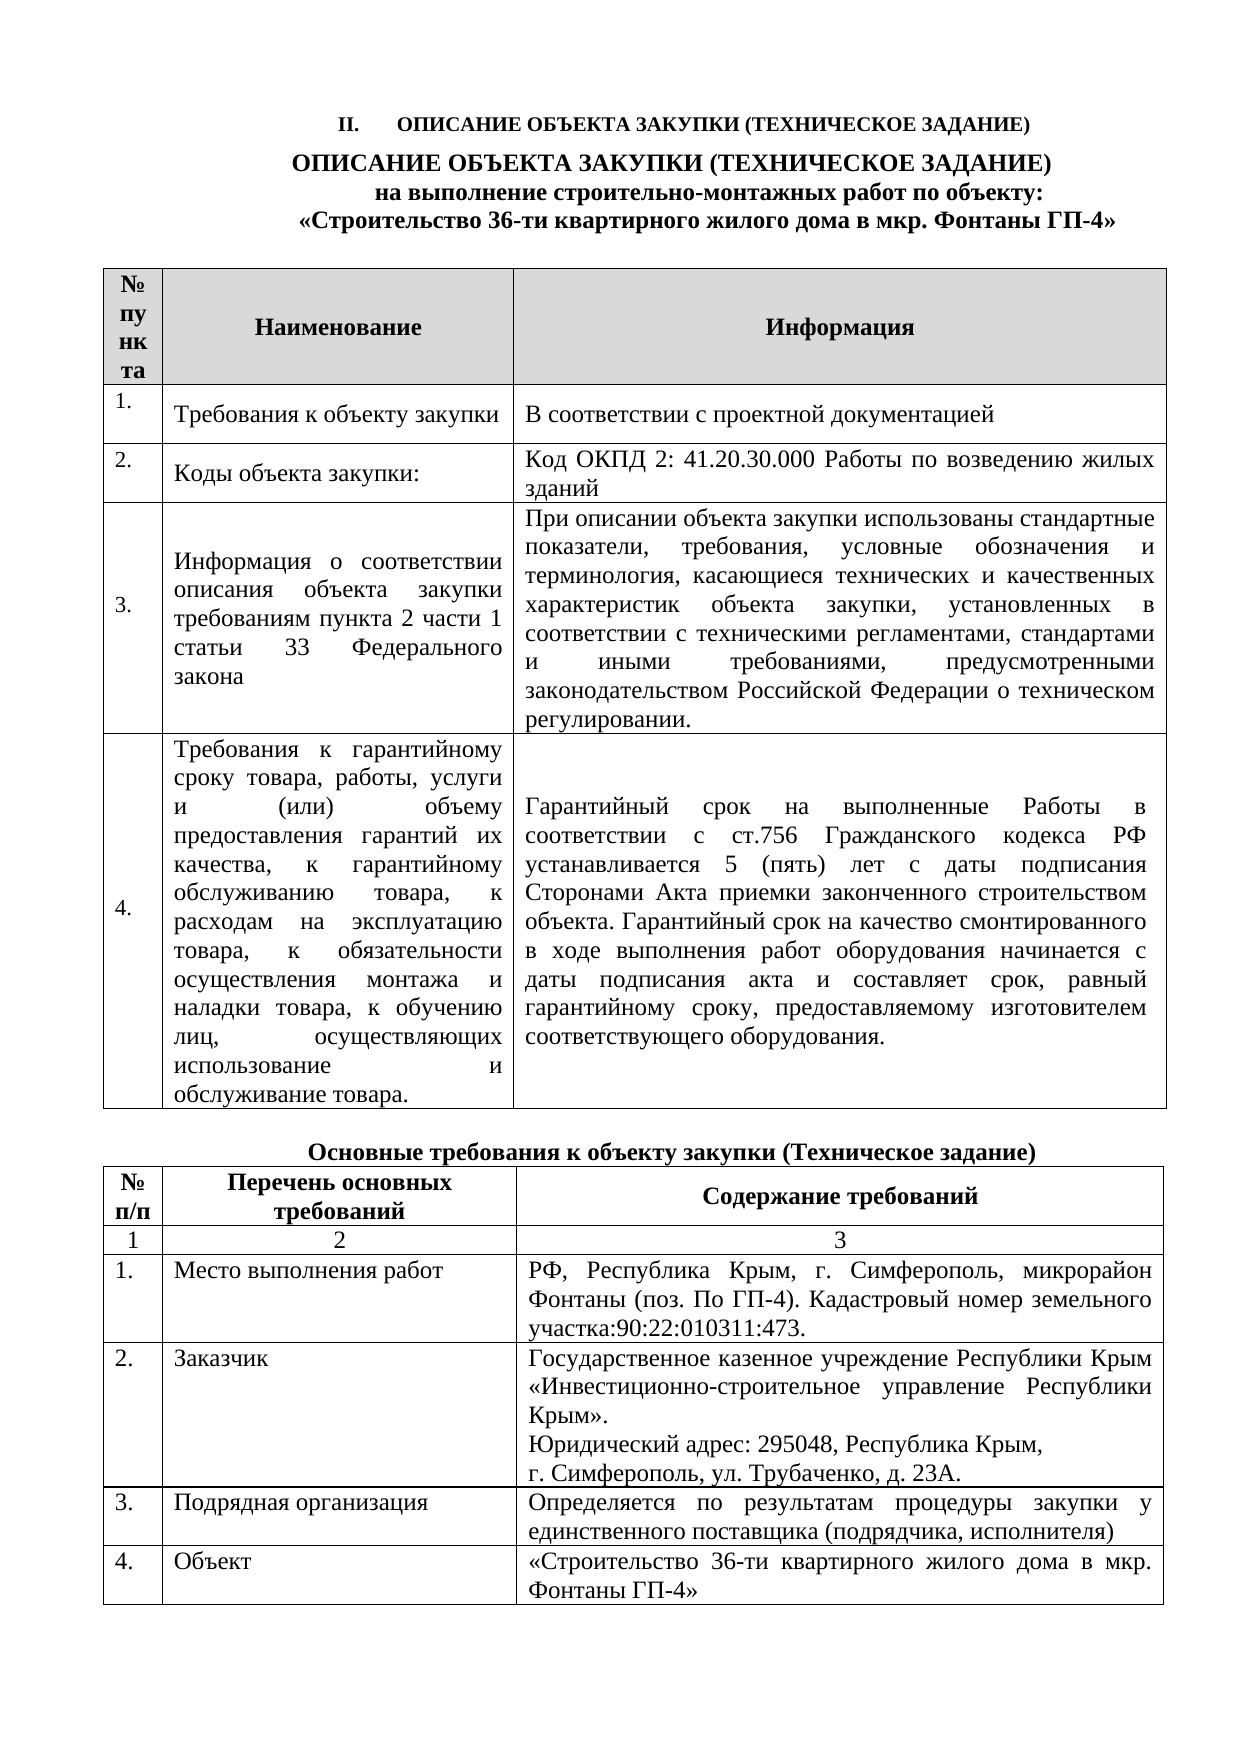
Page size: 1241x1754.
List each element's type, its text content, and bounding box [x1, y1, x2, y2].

table_cell Информация о соответствии описания объекта закупки требованиям пункта 2 части 1 статьи 33 Федерального закона [163, 503, 513, 733]
table_cell Объект [163, 1546, 516, 1603]
text «Строительство 36-ти квартирного жилого дома в мкр. Фонтаны ГП-4» [162, 206, 1181, 234]
text на выполнение строительно-монтажных работ по объекту: [162, 177, 1181, 206]
list ОПИСАНИЕ ОБЪЕКТА ЗАКУПКИ (ТЕХНИЧЕСКОЕ ЗАДАНИЕ) [200, 112, 1190, 136]
table_cell [104, 503, 162, 733]
table_cell При описании объекта закупки использованы стандартные показатели, требования, условные обозначения и терминология, касающиеся технических и качественных характеристик объекта закупки, установленных в соответствии с техническими регламентами, стандартами и иными требованиями, предусмотренными законодательством Российской Федерации о техническом регулировании. [514, 503, 1166, 733]
table_cell Требования к объекту закупки [163, 385, 513, 443]
text Основные требования к объекту закупки (Техническое задание) [162, 1137, 1181, 1166]
table_header Информация [514, 269, 1166, 384]
table_header № п/п [104, 1167, 162, 1224]
table_cell 3 [517, 1226, 1163, 1254]
table_cell Определяется по результатам процедуры закупки у единственного поставщика (подрядчика, исполнителя) [517, 1488, 1163, 1545]
table_cell РФ, Республика Крым, г. Симферополь, микрорайон Фонтаны (поз. По ГП-4). Кадастровый номер земельного участка:90:22:010311:473. [517, 1255, 1163, 1342]
table_cell Требования к гарантийному сроку товара, работы, услуги и (или) объему предоставления гарантий их качества, к гарантийному обслуживанию товара, к расходам на эксплуатацию товара, к обязательности осуществления монтажа и наладки товара, к обучению лиц, осуществляющих использование и обслуживание товара. [163, 734, 513, 1107]
table_cell Подрядная организация [163, 1488, 516, 1545]
table_cell 3. [104, 1488, 162, 1545]
table_cell 2. [104, 1343, 162, 1486]
table_header Перечень основных требований [163, 1167, 516, 1224]
table_cell Заказчик [163, 1343, 516, 1486]
table_cell Коды объекта закупки: [163, 444, 513, 502]
table_cell «Строительство 36-ти квартирного жилого дома в мкр. Фонтаны ГП-4» [517, 1546, 1163, 1603]
table_cell [104, 444, 162, 502]
table_cell В соответствии с проектной документацией [514, 385, 1166, 443]
table_cell 2 [163, 1226, 516, 1254]
table_cell Место выполнения работ [163, 1255, 516, 1342]
table_cell Гарантийный срок на выполненные Работы в соответствии с ст.756 Гражданского кодекса РФ устанавливается 5 (пять) лет с даты подписания Сторонами Акта приемки законченного строительством объекта. Гарантийный срок на качество смонтированного в ходе выполнения работ оборудования начинается с даты подписания акта и составляет срок, равный гарантийному сроку, предоставляемому изготовителем соответствующего оборудования. [514, 734, 1166, 1107]
table_header Содержание требований [517, 1167, 1163, 1224]
table_header Наименование [163, 269, 513, 384]
table_cell 4. [104, 1546, 162, 1603]
table_header № пункта [104, 269, 162, 384]
table_cell [104, 385, 162, 443]
text ОПИСАНИЕ ОБЪЕКТА ЗАКУПКИ (ТЕХНИЧЕСКОЕ ЗАДАНИЕ) [162, 148, 1181, 177]
table_cell 1 [104, 1226, 162, 1254]
table_cell Код ОКПД 2: 41.20.30.000 Работы по возведению жилых зданий [514, 444, 1166, 502]
table_cell Государственное казенное учреждение Республики Крым «Инвестиционно-строительное управление Республики Крым». Юридический адрес: 295048, Республика Крым, г. Симферополь, ул. Трубаченко, д. 23А. [517, 1343, 1163, 1486]
table_cell 1. [104, 1255, 162, 1342]
table_cell [104, 734, 162, 1107]
